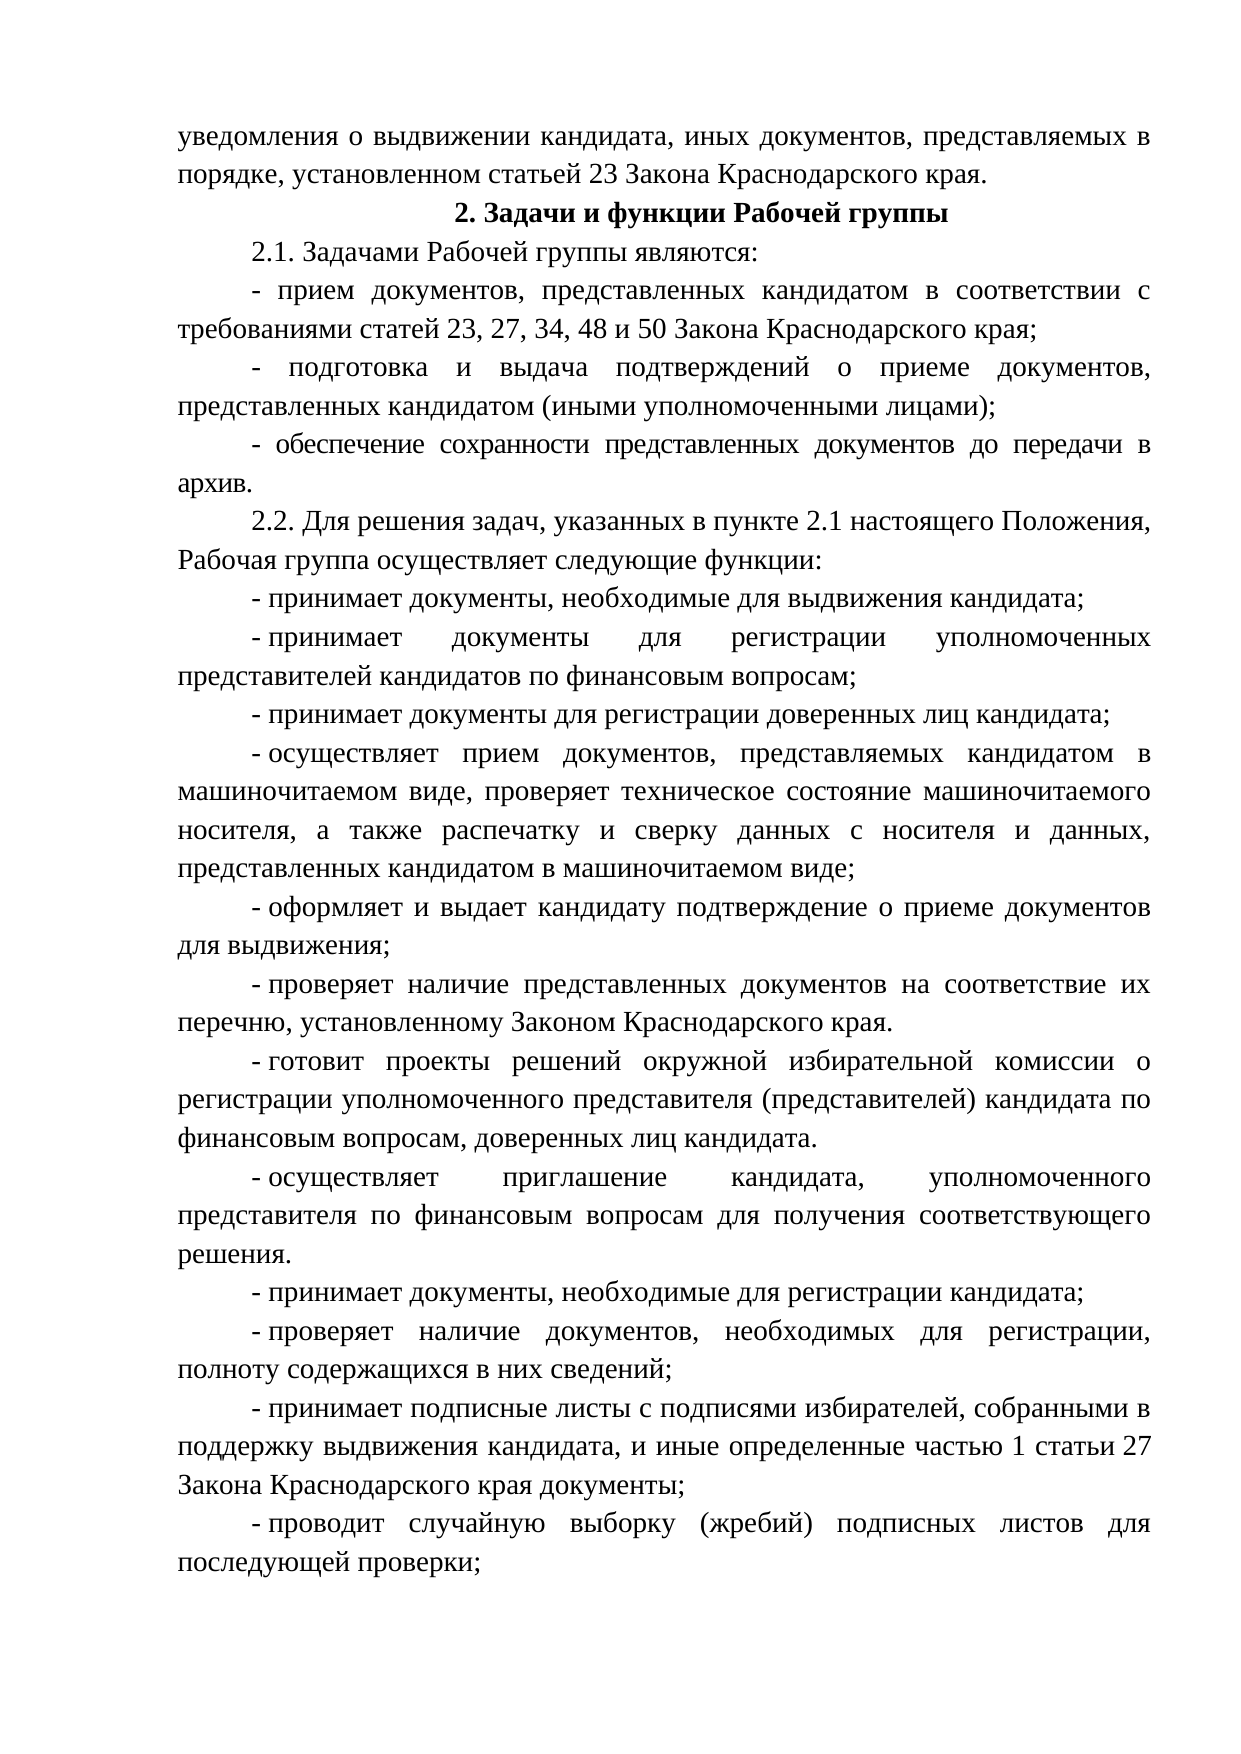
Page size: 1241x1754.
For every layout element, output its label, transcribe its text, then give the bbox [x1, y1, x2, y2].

text - готовит проекты решений окружной избирательной комиссии о регистрации уполномоченного представителя (представителей) кандидата по финансовым вопросам, доверенных лиц кандидата. [177, 1043, 1152, 1154]
text - прием документов, представленных кандидатом в соответствии с требованиями статей 23, 27, 34, 48 и 50 Закона Краснодарского края; [177, 272, 1152, 344]
text 2.1. Задачами Рабочей группы являются: [177, 234, 1152, 267]
text - проводит случайную выборку (жребий) подписных листов для последующей проверки; [177, 1506, 1152, 1578]
text 2.2. Для решения задач, указанных в пункте 2.1 настоящего Положения, Рабочая группа осуществляет следующие функции: [177, 503, 1152, 576]
text - принимает документы для регистрации уполномоченных представителей кандидатов по финансовым вопросам; [177, 619, 1152, 691]
text - оформляет и выдает кандидату подтверждение о приеме документов для выдвижения; [177, 889, 1152, 961]
text - принимает подписные листы с подписями избирателей, собранными в поддержку выдвижения кандидата, и иные определенные частью 1 статьи 27 Закона Краснодарского края документы; [177, 1390, 1152, 1501]
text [177, 118, 1152, 190]
text - принимает документы, необходимые для выдвижения кандидата; [177, 581, 1152, 614]
text - проверяет наличие документов, необходимых для регистрации, полноту содержащихся в них сведений; [177, 1313, 1152, 1385]
text - принимает документы, необходимые для регистрации кандидата; [177, 1274, 1152, 1308]
text - осуществляет прием документов, представляемых кандидатом в машиночитаемом виде, проверяет техническое состояние машиночитаемого носителя, а также распечатку и сверку данных с носителя и данных, представленных кандидатом в машиночитаемом виде; [177, 735, 1152, 884]
text - проверяет наличие представленных документов на соответствие их перечню, установленному Законом Краснодарского края. [177, 966, 1152, 1038]
text - обеспечение сохранности представленных документов до передачи в архив. [177, 426, 1152, 498]
text - принимает документы для регистрации доверенных лиц кандидата; [177, 696, 1152, 730]
text 2. Задачи и функции Рабочей группы [177, 195, 1152, 229]
text - осуществляет приглашение кандидата, уполномоченного представителя по финансовым вопросам для получения соответствующего решения. [177, 1159, 1152, 1269]
text - подготовка и выдача подтверждений о приеме документов, представленных кандидатом (иными уполномоченными лицами); [177, 349, 1152, 421]
